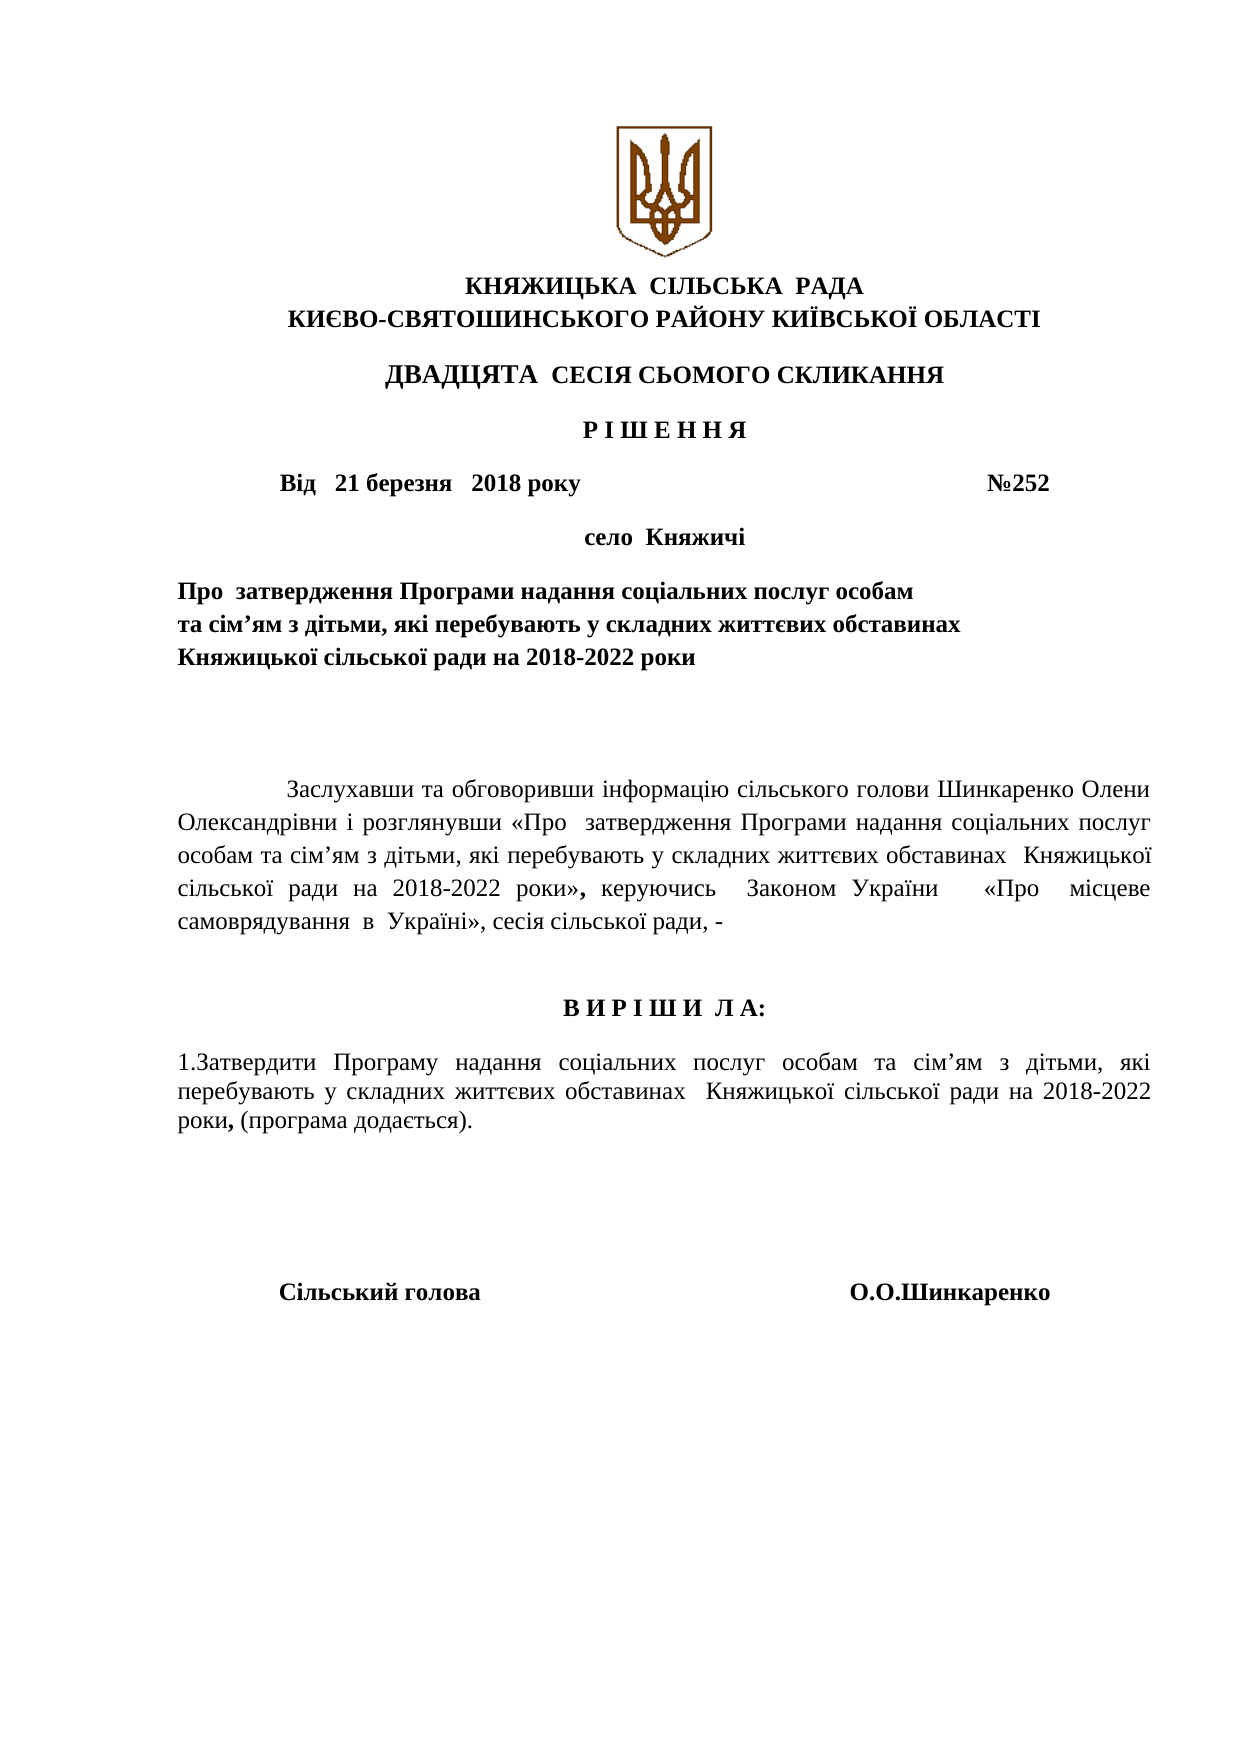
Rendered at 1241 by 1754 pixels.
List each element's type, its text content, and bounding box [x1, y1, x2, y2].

picture [607, 118, 722, 265]
text Від 21 березня 2018 року №252 [177, 468, 1152, 497]
text Про затвердження Програми надання соціальних послуг особам [177, 576, 1152, 605]
text Заслухавши та обговоривши інформацію сільського голови Шинкаренко Олени Олександрівни і розглянувши «Про затвердження Програми надання соціальних послуг особам та сім’ям з дітьми, які перебувають у складних життєвих обставинах Княжицької сільської ради на 2018-2022 роки», керуючись Законом України «Про місцеве самоврядування в Україні», сесія сільської ради, - [177, 774, 1152, 935]
text КИЄВО-СВЯТОШИНСЬКОГО РАЙОНУ КИЇВСЬКОЇ ОБЛАСТІ [177, 304, 1152, 333]
text та сім’ям з дітьми, які перебувають у складних життєвих обставинах [177, 609, 1152, 638]
text ДВАДЦЯТА СЕСІЯ СЬОМОГО СКЛИКАННЯ [177, 358, 1152, 389]
text В И Р І Ш И Л А: [177, 993, 1152, 1022]
text Сільський голова О.О.Шинкаренко [177, 1277, 1152, 1306]
text 1.Затвердити Програму надання соціальних послуг особам та сім’ям з дітьми, які перебувають у складних життєвих обставинах Княжицької сільської ради на 2018-2022 роки, (програма додається). [177, 1047, 1152, 1133]
text Княжицької сільської ради на 2018-2022 роки [177, 642, 1152, 671]
text Р І Ш Е Н Н Я [177, 415, 1152, 443]
text село Княжичі [177, 522, 1152, 551]
text КНЯЖИЦЬКА СІЛЬСЬКА РАДА [177, 271, 1152, 300]
